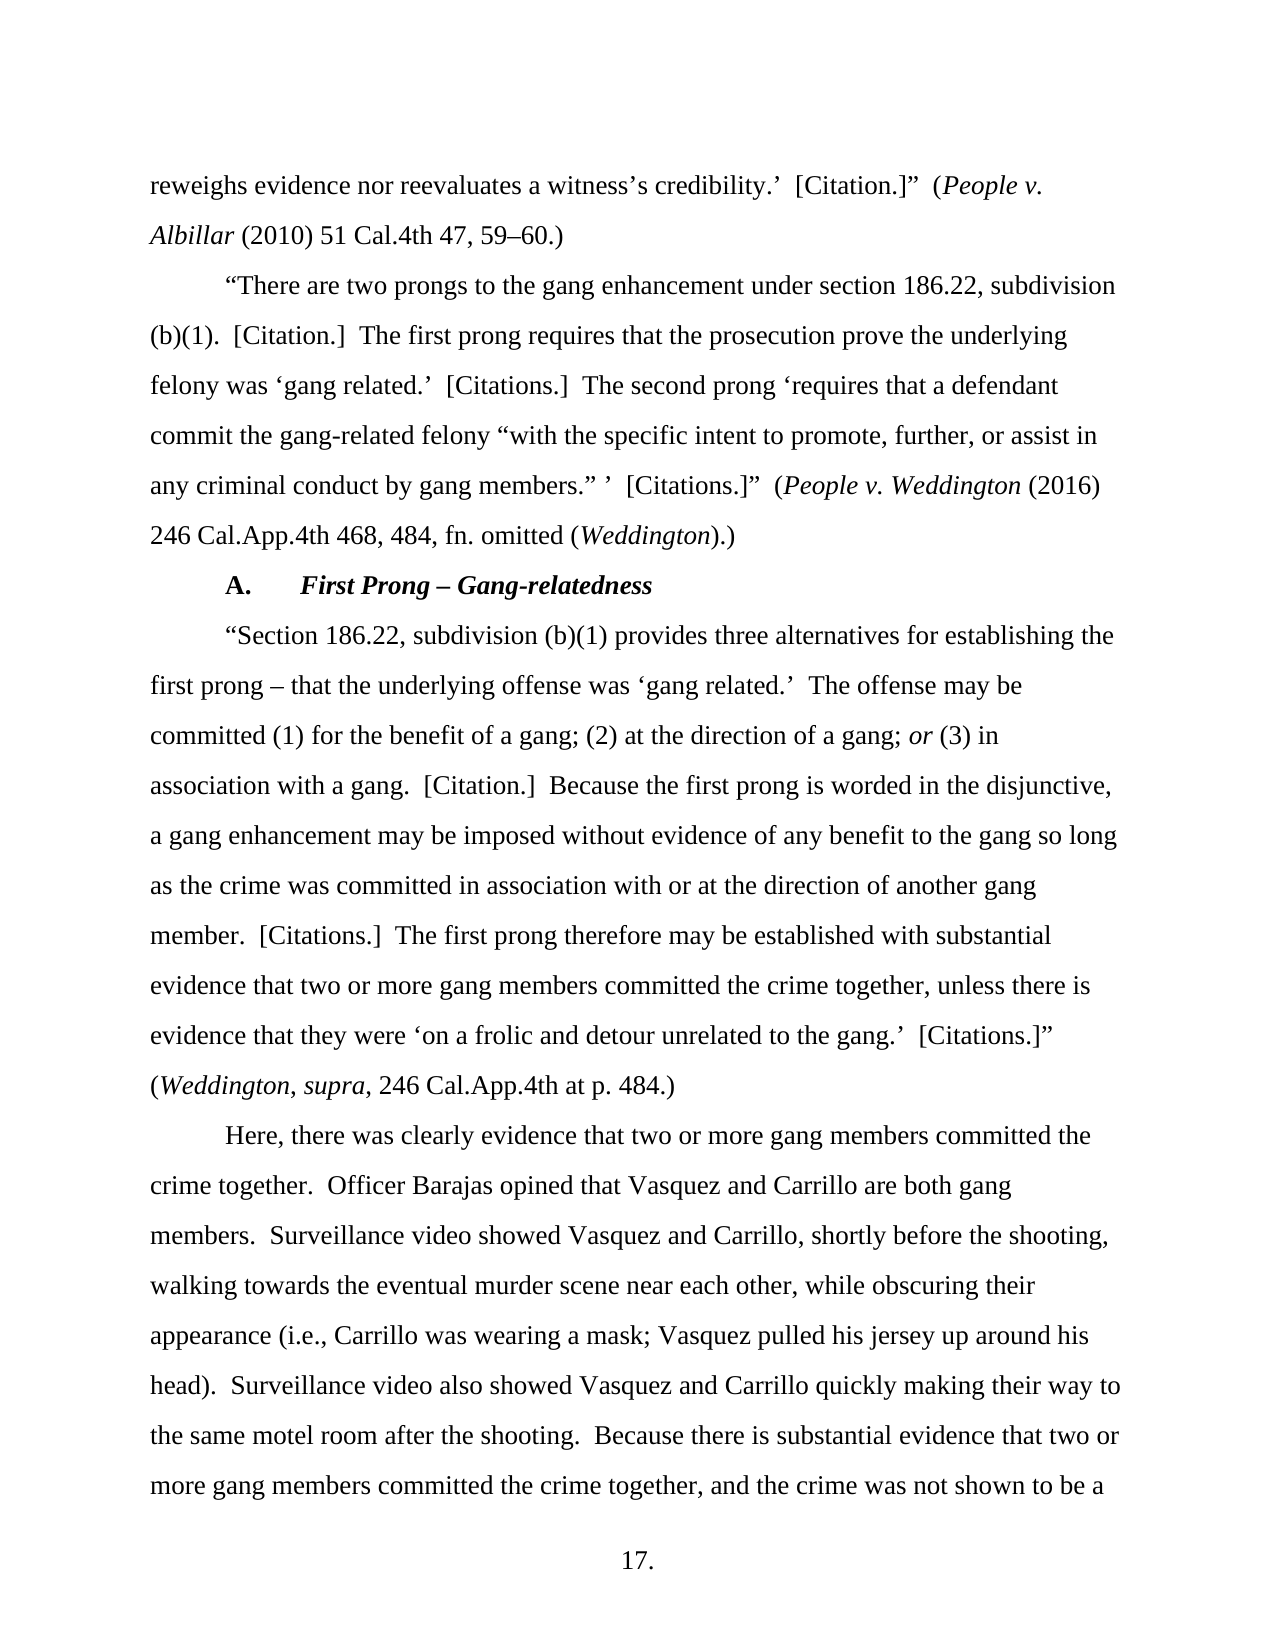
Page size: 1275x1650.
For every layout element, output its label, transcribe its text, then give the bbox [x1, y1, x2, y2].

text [150, 1100, 1125, 1500]
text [150, 150, 1125, 250]
text “There are two prongs to the gang enhancement under section 186.22, subdivision (b)(1). [Citation.] The first prong requires that the prosecution prove the underlying felony was ‘gang related.’ [Citations.] The second prong ‘requires that a defendant commit the gang-related felony “with the specific intent to promote, further, or assist in any criminal conduct by gang members.” ’ [Citations.]” (People v. Weddington (2016) 246 Cal.App.4th 468, 484, fn. omitted (Weddington).) [150, 250, 1125, 550]
text “Section 186.22, subdivision (b)(1) provides three alternatives for establishing the first prong – that the underlying offense was ‘gang related.’ The offense may be committed (1) for the benefit of a gang; (2) at the direction of a gang; or (3) in association with a gang. [Citation.] Because the first prong is worded in the disjunctive, a gang enhancement may be imposed without evidence of any benefit to the gang so long as the crime was committed in association with or at the direction of another gang member. [Citations.] The first prong therefore may be established with substantial evidence that two or more gang members committed the crime together, unless there is evidence that they were ‘on a frolic and detour unrelated to the gang.’ [Citations.]” (Weddington, supra, 246 Cal.App.4th at p. 484.) [150, 600, 1125, 1100]
list First Prong – Gang-relatedness [225, 550, 1125, 600]
